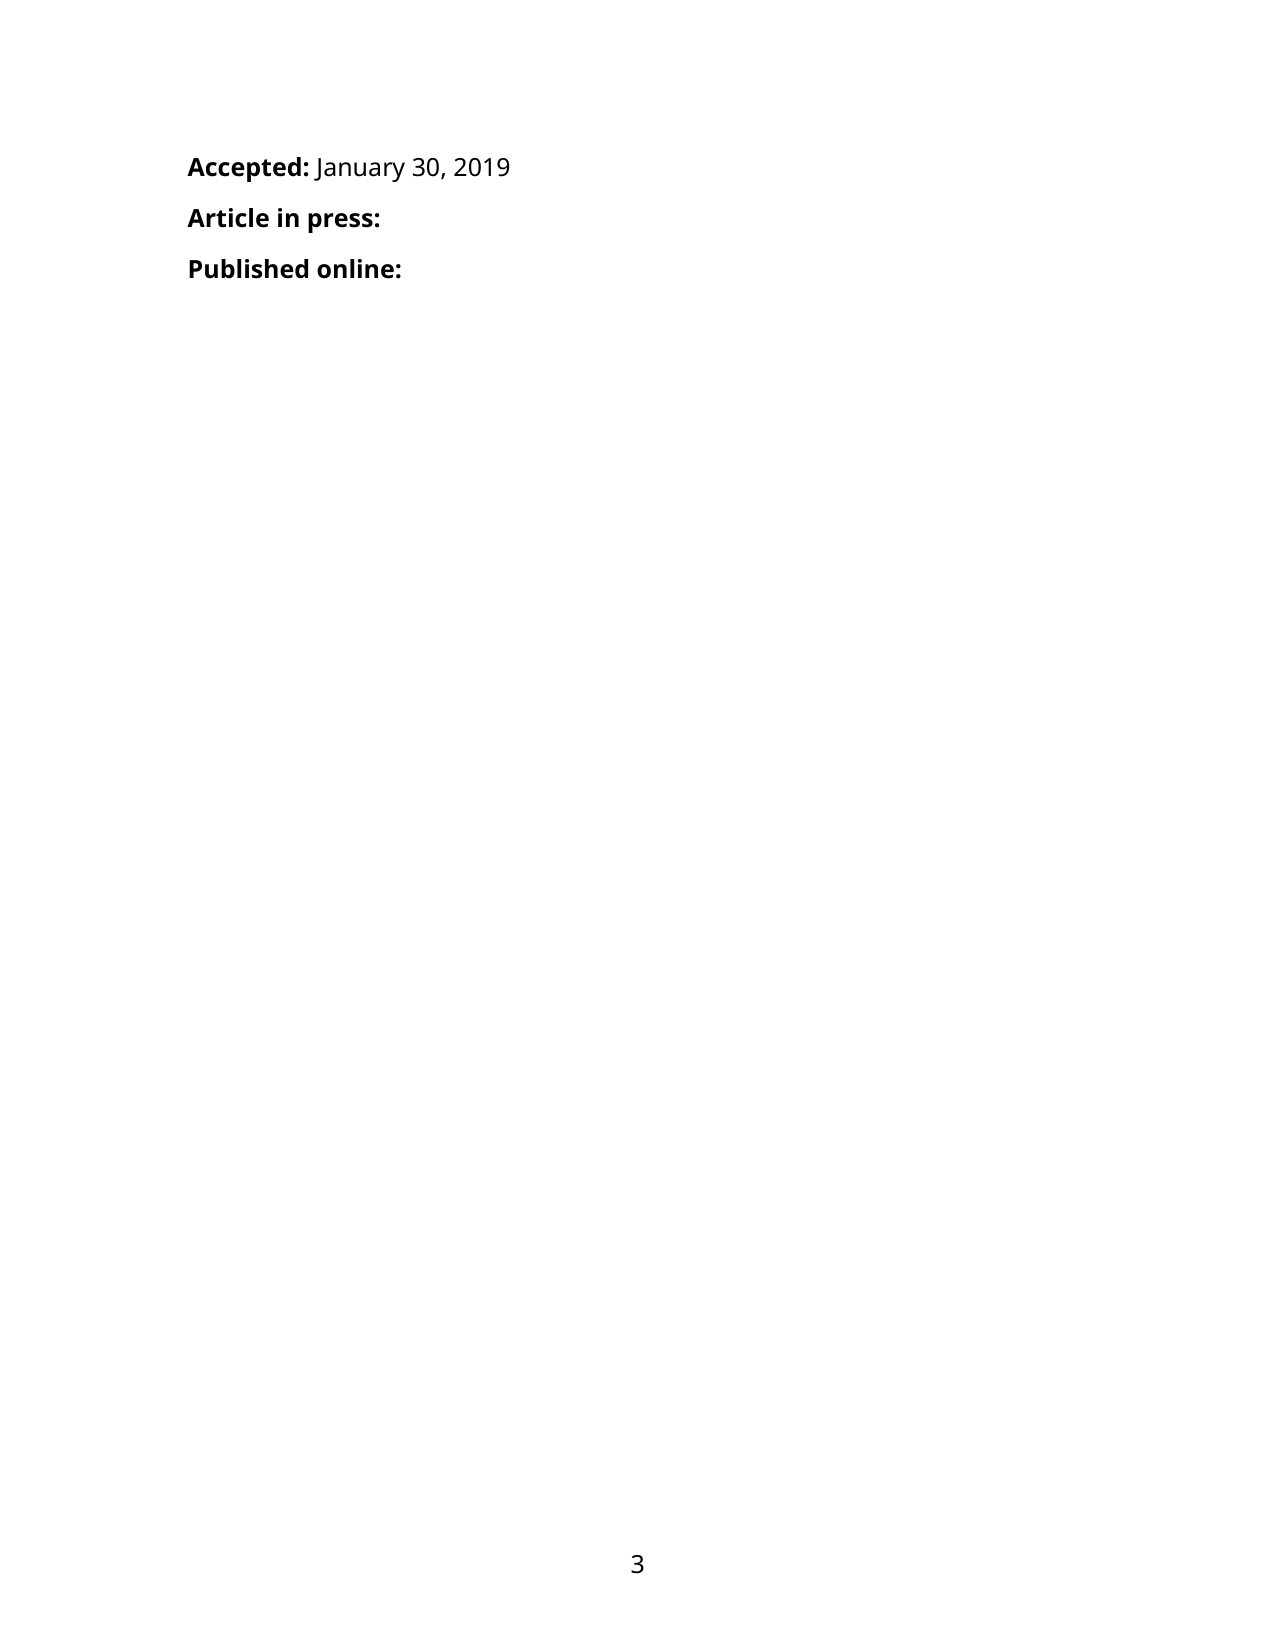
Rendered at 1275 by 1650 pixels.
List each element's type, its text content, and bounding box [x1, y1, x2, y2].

text Article in press: [187, 201, 1087, 235]
text Accepted: January 30, 2019 [187, 150, 1087, 184]
text Published online: [187, 252, 1087, 286]
